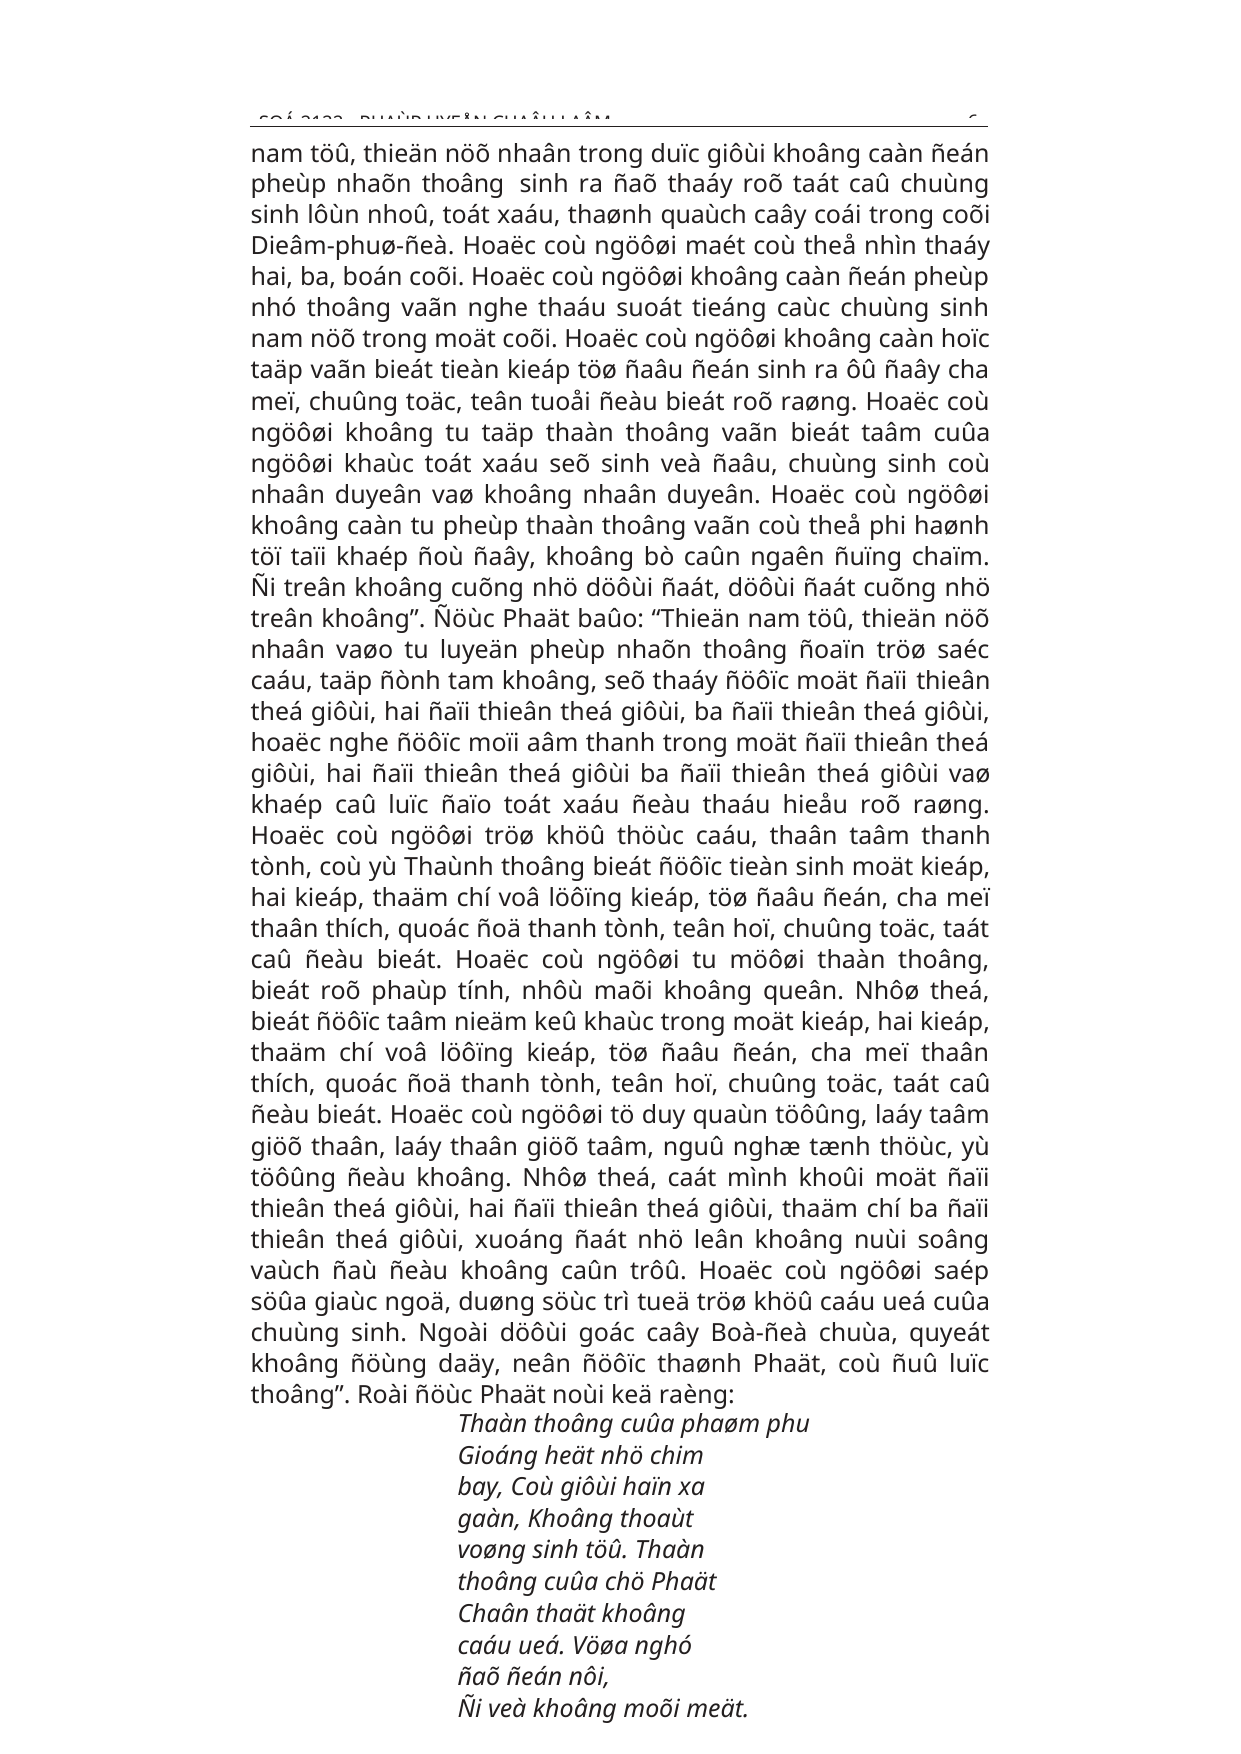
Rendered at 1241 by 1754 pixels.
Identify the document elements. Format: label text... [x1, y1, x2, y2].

text Gioáng heät nhö chim bay, Coù giôùi haïn xa gaàn, Khoâng thoaùt voøng sinh töû. Thaàn thoâng cuûa chö Phaät Chaân thaät khoâng caáu ueá. Vöøa nghó ñaõ ñeán nôi, [457, 1439, 724, 1693]
text nam töû, thieän nöõ nhaân trong duïc giôùi khoâng caàn ñeán pheùp nhaõn thoâng sinh ra ñaõ thaáy roõ taát caû chuùng sinh lôùn nhoû, toát xaáu, thaønh quaùch caây coái trong coõi Dieâm-phuø-ñeà. Hoaëc coù ngöôøi maét coù theå nhìn thaáy hai, ba, boán coõi. Hoaëc coù ngöôøi khoâng caàn ñeán pheùp nhó thoâng vaãn nghe thaáu suoát tieáng caùc chuùng sinh nam nöõ trong moät coõi. Hoaëc coù ngöôøi khoâng caàn hoïc taäp vaãn bieát tieàn kieáp töø ñaâu ñeán sinh ra ôû ñaây cha meï, chuûng toäc, teân tuoåi ñeàu bieát roõ raøng. Hoaëc coù ngöôøi khoâng tu taäp thaàn thoâng vaãn bieát taâm cuûa ngöôøi khaùc toát xaáu seõ sinh veà ñaâu, chuùng sinh coù nhaân duyeân vaø khoâng nhaân duyeân. Hoaëc coù ngöôøi khoâng caàn tu pheùp thaàn thoâng vaãn coù theå phi haønh töï taïi khaép ñoù ñaây, khoâng bò caûn ngaên ñuïng chaïm. Ñi treân khoâng cuõng nhö döôùi ñaát, döôùi ñaát cuõng nhö treân khoâng”. Ñöùc Phaät baûo: “Thieän nam töû, thieän nöõ nhaân vaøo tu luyeän pheùp nhaõn thoâng ñoaïn tröø saéc caáu, taäp ñònh tam khoâng, seõ thaáy ñöôïc moät ñaïi thieân theá giôùi, hai ñaïi thieân theá giôùi, ba ñaïi thieân theá giôùi, hoaëc nghe ñöôïc moïi aâm thanh trong moät ñaïi thieân theá giôùi, hai ñaïi thieân theá giôùi ba ñaïi thieân theá giôùi vaø khaép caû luïc ñaïo toát xaáu ñeàu thaáu hieåu roõ raøng. Hoaëc coù ngöôøi tröø khöû thöùc caáu, thaân taâm thanh tònh, coù yù Thaùnh thoâng bieát ñöôïc tieàn sinh moät kieáp, hai kieáp, thaäm chí voâ löôïng kieáp, töø ñaâu ñeán, cha meï thaân thích, quoác ñoä thanh tònh, teân hoï, chuûng toäc, taát caû ñeàu bieát. Hoaëc coù ngöôøi tu möôøi thaàn thoâng, bieát roõ phaùp tính, nhôù maõi khoâng queân. Nhôø theá, bieát ñöôïc taâm nieäm keû khaùc trong moät kieáp, hai kieáp, thaäm chí voâ löôïng kieáp, töø ñaâu ñeán, cha meï thaân thích, quoác ñoä thanh tònh, teân hoï, chuûng toäc, taát caû ñeàu bieát. Hoaëc coù ngöôøi tö duy quaùn töôûng, laáy taâm giöõ thaân, laáy thaân giöõ taâm, nguû nghæ tænh thöùc, yù töôûng ñeàu khoâng. Nhôø theá, caát mình khoûi moät ñaïi thieân theá giôùi, hai ñaïi thieân theá giôùi, thaäm chí ba ñaïi thieân theá giôùi, xuoáng ñaát nhö leân khoâng nuùi soâng vaùch ñaù ñeàu khoâng caûn trôû. Hoaëc coù ngöôøi saép söûa giaùc ngoä, duøng söùc trì tueä tröø khöû caáu ueá cuûa chuùng sinh. Ngoài döôùi goác caây Boà-ñeà chuùa, quyeát khoâng ñöùng daäy, neân ñöôïc thaønh Phaät, coù ñuû luïc thoâng”. Roài ñöùc Phaät noùi keä raèng: [250, 138, 990, 1411]
text Thaàn thoâng cuûa phaøm phu [457, 1411, 1092, 1438]
text Ñi veà khoâng moõi meät. [457, 1693, 1092, 1723]
